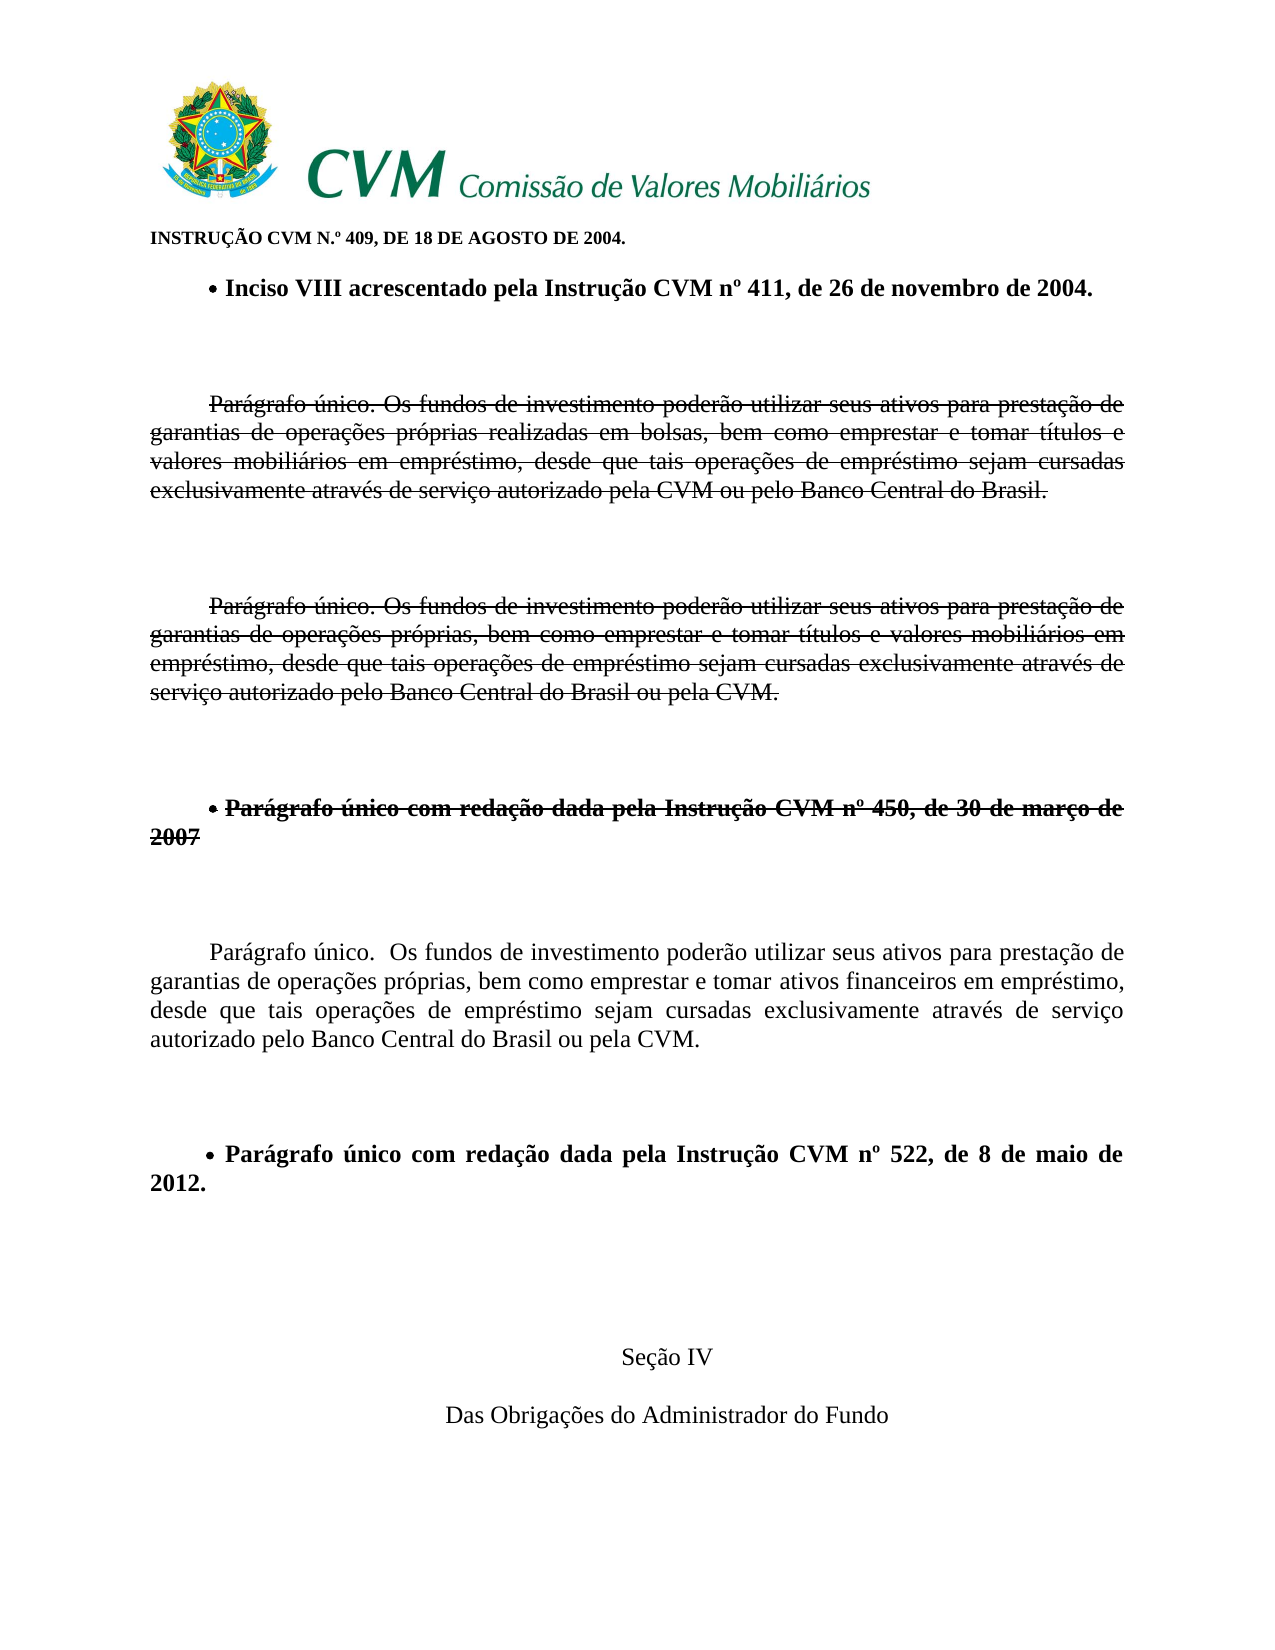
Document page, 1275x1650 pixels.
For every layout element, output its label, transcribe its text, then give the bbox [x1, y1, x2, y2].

text Parágrafo único. Os fundos de investimento poderão utilizar seus ativos para prestação de garantias de operações próprias, bem como emprestar e tomar ativos financeiros em empréstimo, desde que tais operações de empréstimo sejam cursadas exclusivamente através de serviço autorizado pelo Banco Central do Brasil ou pela CVM. [150, 937, 1125, 1052]
text Parágrafo único. Os fundos de investimento poderão utilizar seus ativos para prestação de garantias de operações próprias realizadas em bolsas, bem como emprestar e tomar títulos e valores mobiliários em empréstimo, desde que tais operações de empréstimo sejam cursadas exclusivamente através de serviço autorizado pela CVM ou pelo Banco Central do Brasil. [150, 463, 1125, 504]
text Das Obrigações do Administrador do Fundo [150, 1400, 1125, 1429]
text Parágrafo único. Os fundos de investimento poderão utilizar seus ativos para prestação de garantias de operações próprias realizadas em bolsas, bem como emprestar e tomar títulos e valores mobiliários em empréstimo, desde que tais operações de empréstimo sejam cursadas exclusivamente através de serviço autorizado pela CVM ou pelo Banco Central do Brasil. [150, 389, 1125, 433]
text Seção IV [150, 1342, 1125, 1371]
text Parágrafo único. Os fundos de investimento poderão utilizar seus ativos para prestação de garantias de operações próprias realizadas em bolsas, bem como emprestar e tomar títulos e valores mobiliários em empréstimo, desde que tais operações de empréstimo sejam cursadas exclusivamente através de serviço autorizado pela CVM ou pelo Banco Central do Brasil. [150, 434, 1125, 462]
text Parágrafo único. Os fundos de investimento poderão utilizar seus ativos para prestação de garantias de operações próprias, bem como emprestar e tomar títulos e valores mobiliários em empréstimo, desde que tais operações de empréstimo sejam cursadas exclusivamente através de serviço autorizado pelo Banco Central do Brasil ou pela CVM. [150, 637, 1125, 664]
picture [150, 75, 876, 204]
list Parágrafo único com redação dada pela Instrução CVM nº 522, de 8 de maio de 2012. [150, 1139, 1125, 1197]
list Parágrafo único com redação dada pela Instrução CVM nº 450, de 30 de março de 2007 [150, 793, 1125, 850]
text Parágrafo único. Os fundos de investimento poderão utilizar seus ativos para prestação de garantias de operações próprias, bem como emprestar e tomar títulos e valores mobiliários em empréstimo, desde que tais operações de empréstimo sejam cursadas exclusivamente através de serviço autorizado pelo Banco Central do Brasil ou pela CVM. [150, 591, 1125, 635]
list Inciso VIII acrescentado pela Instrução CVM nº 411, de 26 de novembro de 2004. [150, 273, 1125, 302]
text Parágrafo único. Os fundos de investimento poderão utilizar seus ativos para prestação de garantias de operações próprias, bem como emprestar e tomar títulos e valores mobiliários em empréstimo, desde que tais operações de empréstimo sejam cursadas exclusivamente através de serviço autorizado pelo Banco Central do Brasil ou pela CVM. [150, 665, 1125, 706]
